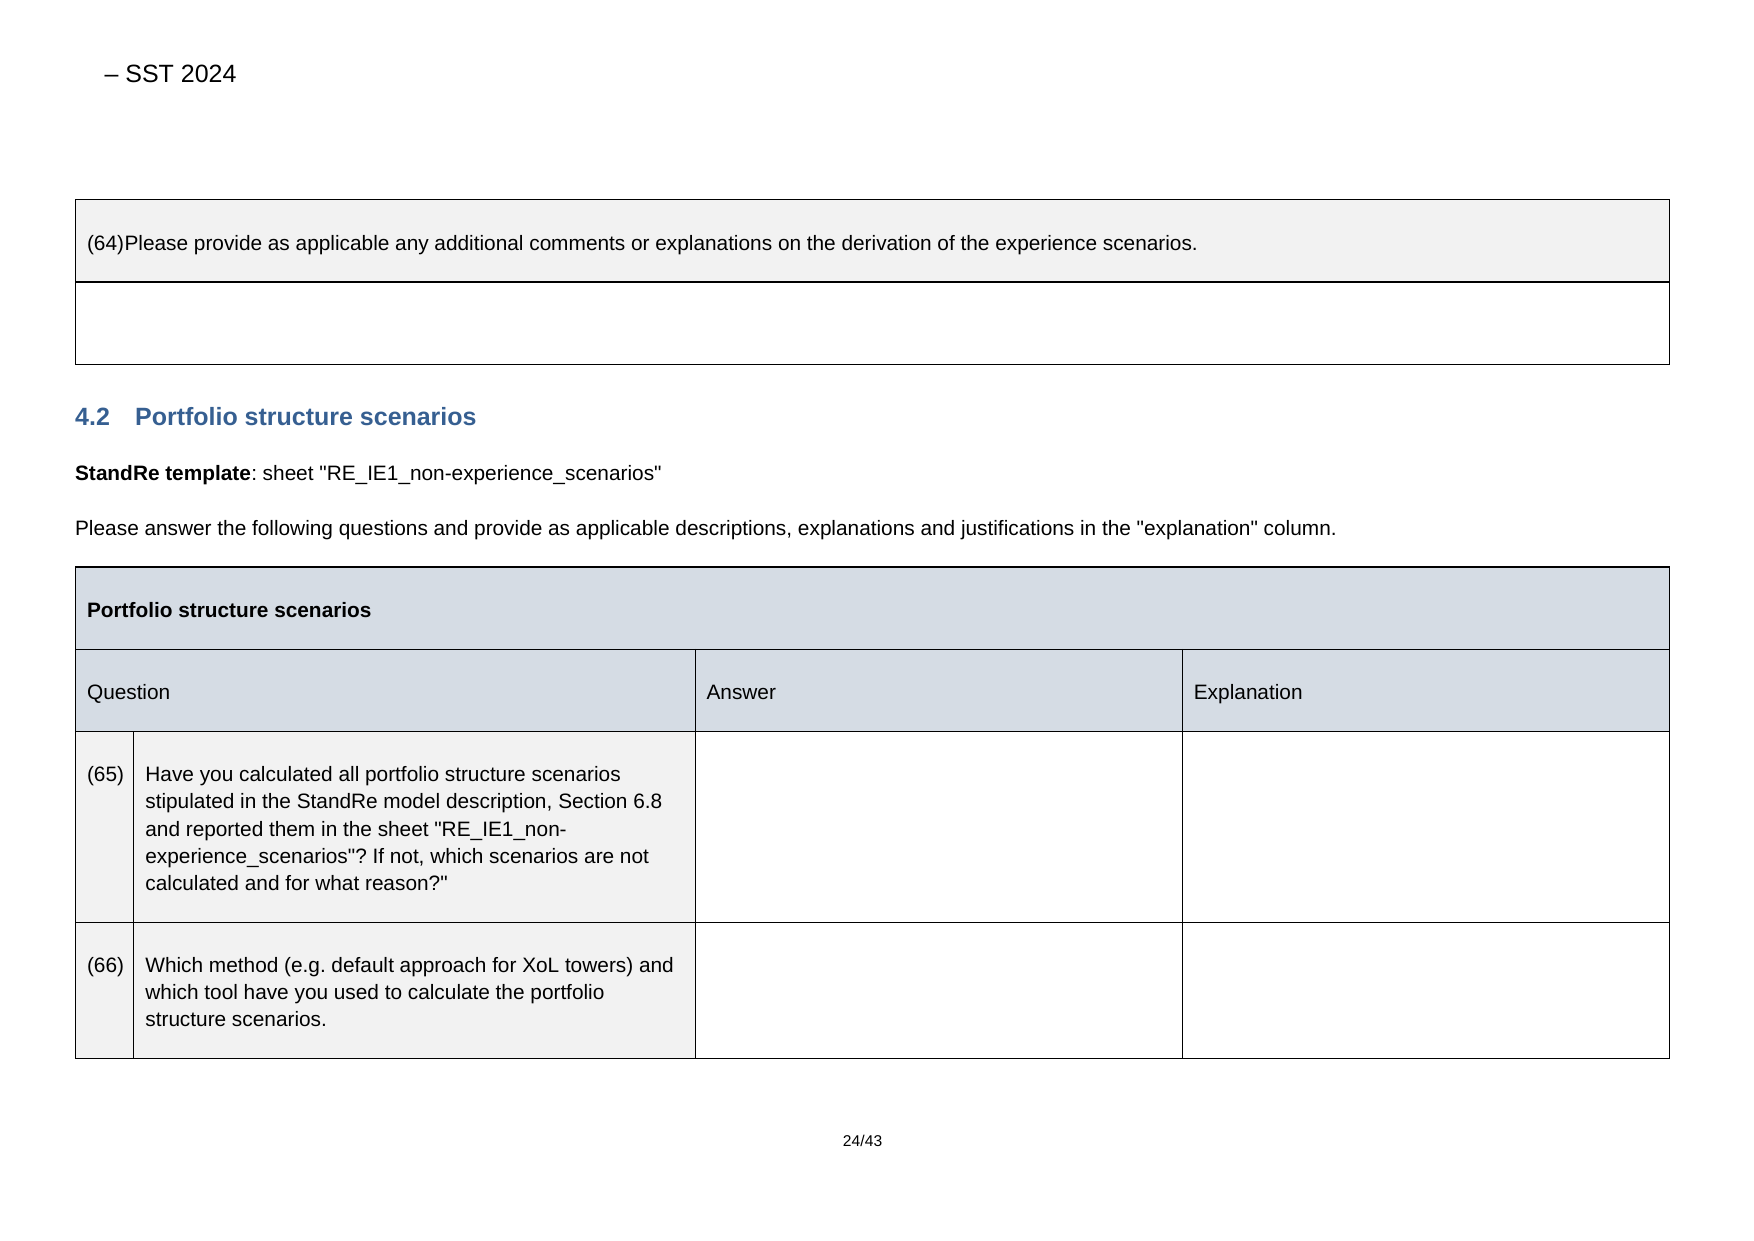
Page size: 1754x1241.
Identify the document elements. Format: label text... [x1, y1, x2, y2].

table_cell [1183, 923, 1669, 1058]
table_cell Answer [696, 650, 1182, 731]
table_cell Have you calculated all portfolio structure scenarios stipulated in the StandRe model description, Section 6.8 and reported them in the sheet "RE_IE1_non-experience_scenarios"? If not, which scenarios are not calculated and for what reason?" [134, 732, 695, 922]
text StandRe template: sheet "RE_IE1_non-experience_scenarios" [75, 458, 1620, 485]
subtitle Portfolio structure scenarios [75, 402, 1620, 431]
table_cell Which method (e.g. default approach for XoL towers) and which tool have you used to calculate the portfolio structure scenarios. [134, 923, 695, 1058]
table_cell [696, 923, 1182, 1058]
table_header Please provide as applicable any additional comments or explanations on the derivation of the experience scenarios. [76, 200, 1669, 281]
table_cell [76, 923, 133, 1058]
table_cell [696, 732, 1182, 922]
table_cell Question [76, 650, 695, 731]
table_header Portfolio structure scenarios [76, 568, 1669, 649]
table_cell Explanation [1183, 650, 1669, 731]
table_cell [76, 283, 1669, 364]
table_cell [1183, 732, 1669, 922]
text Please answer the following questions and provide as applicable descriptions, explanations and justifications in the "explanation" column. [75, 512, 1679, 539]
table_cell [76, 732, 133, 922]
